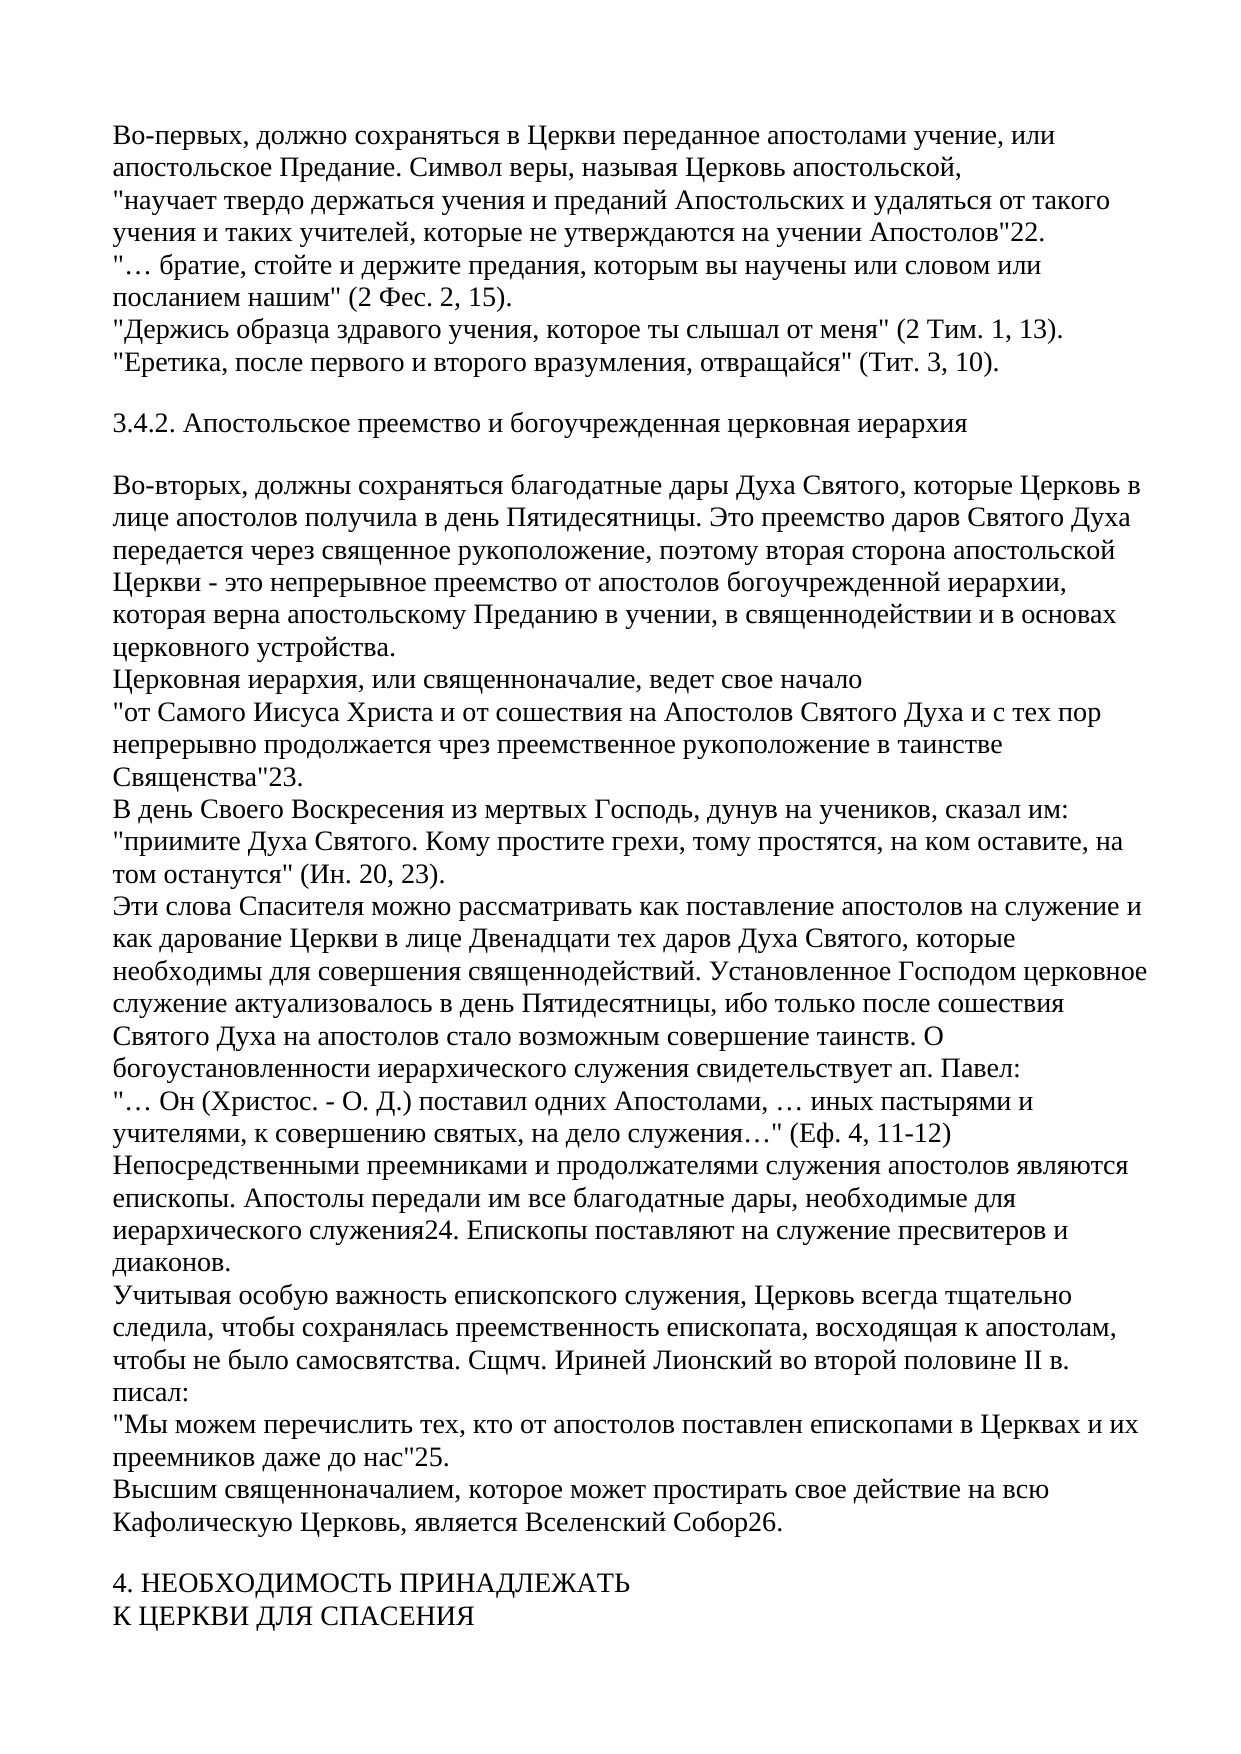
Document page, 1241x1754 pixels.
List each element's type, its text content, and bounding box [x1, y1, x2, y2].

text Во-вторых, должны сохраняться благодатные дары Духа Святого, которые Церковь в лице апостолов получила в день Пятидесятницы. Это преемство даров Святого Духа передается через священное рукоположение, поэтому вторая сторона апостольской Церкви - это непрерывное преемство от апостолов богоучрежденной иерархии, которая верна апостольскому Преданию в учении, в священнодействии и в основах церковного устройства. Церковная иерархия, или священноначалие, ведет свое начало "от Самого Иисуса Христа и от сошествия на Апостолов Святого Духа и с тех пор непрерывно продолжается чрез преемственное рукоположение в таинстве Священства"23. В день Своего Воскресения из мертвых Господь, дунув на учеников, сказал им: "приимите Духа Святого. Кому простите грехи, тому простятся, на ком оставите, на том останутся" (Ин. 20, 23). Эти слова Спасителя можно рассматривать как поставление апостолов на служение и как дарование Церкви в лице Двенадцати тех даров Духа Святого, которые необходимы для совершения священнодействий. Установленное Господом церковное служение актуализовалось в день Пятидесятницы, ибо только после сошествия Святого Духа на апостолов стало возможным совершение таинств. О богоустановленности иерархического служения свидетельствует ап. Павел: "… Он (Христос. - О. Д.) поставил одних Апостолами, … иных пастырями и учителями, к совершению святых, на дело служения…" (Еф. 4, 11-12) Непосредственными преемниками и продолжателями служения апостолов являются епископы. Апостолы передали им все благодатные дары, необходимые для иерархического служения24. Епископы поставляют на служение пресвитеров и диаконов. Учитывая особую важность епископского служения, Церковь всегда тщательно следила, чтобы сохранялась преемственность епископата, восходящая к апостолам, чтобы не было самосвятства. Сщмч. Ириней Лионский во второй половине II в. писал: "Мы можем перечислить тех, кто от апостолов поставлен епископами в Церквах и их преемников даже до нас"25. Высшим священноначалием, которое может простирать свое действие на всю Кафолическую Церковь, является Вселенский Собор26. [112, 468, 1152, 1537]
text 3.4.2. Апостольское преемство и богоучрежденная церковная иерархия [112, 406, 1152, 439]
text 4. НЕОБХОДИМОСТЬ ПРИНАДЛЕЖАТЬ К ЦЕРКВИ ДЛЯ СПАСЕНИЯ [112, 1566, 1152, 1631]
text Во-первых, должно сохраняться в Церкви переданное апостолами учение, или апостольское Предание. Символ веры, называя Церковь апостольской, "научает твердо держаться учения и преданий Апостольских и удаляться от такого учения и таких учителей, которые не утверждаются на учении Апостолов"22. "… братие, стойте и держите предания, которым вы научены или словом или посланием нашим" (2 Фес. 2, 15). "Держись образца здравого учения, которое ты слышал от меня" (2 Тим. 1, 13). "Еретика, после первого и второго вразумления, отвращайся" (Тит. 3, 10). [112, 118, 1152, 377]
